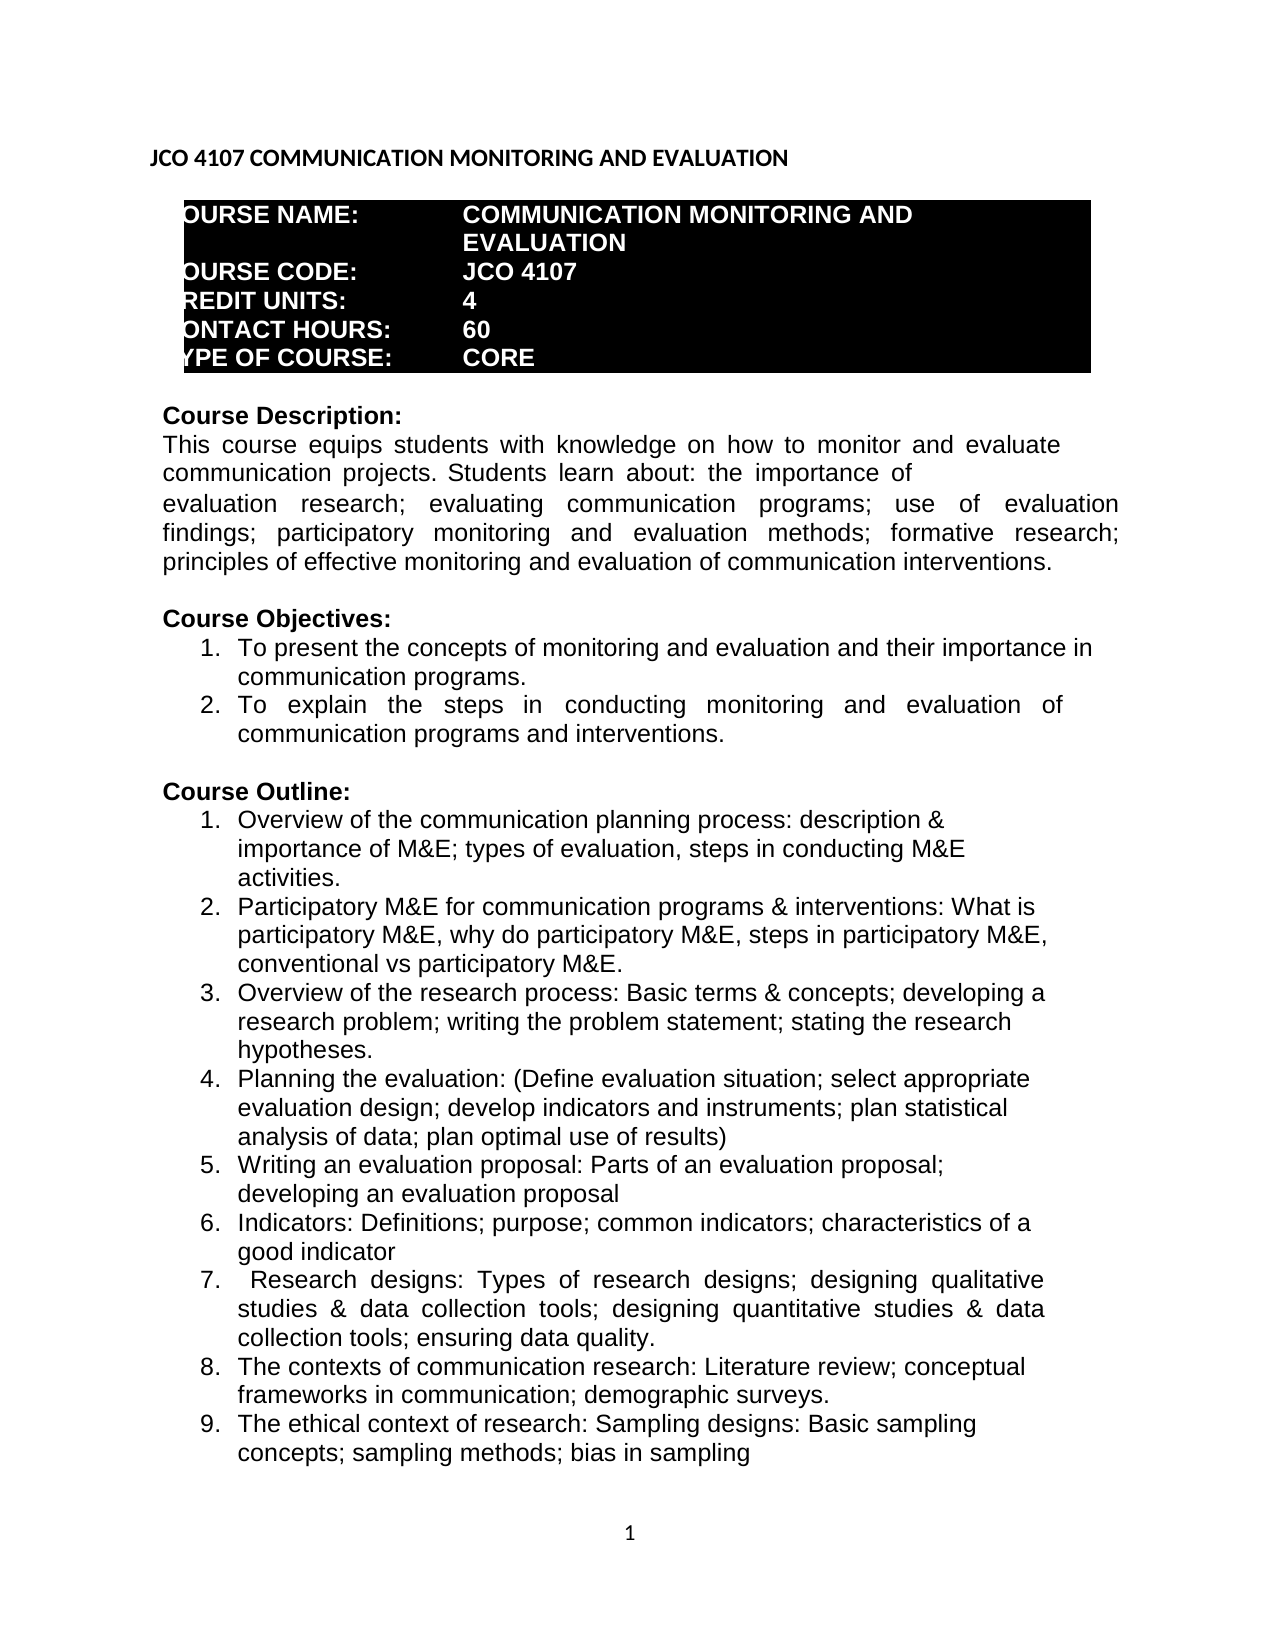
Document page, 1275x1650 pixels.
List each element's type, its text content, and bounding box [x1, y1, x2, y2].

text 3. Overview of the research process: Basic terms & concepts; developing a research problem; writing the problem statement; stating the research hypotheses. [200, 978, 1097, 1064]
text This course equips students with knowledge on how to monitor and evaluate communication projects. Students learn about: the importance of [162, 429, 1119, 487]
text 7. Research designs: Types of research designs; designing qualitative studies & data collection tools; designing quantitative studies & data collection tools; ensuring data quality. [200, 1265, 1044, 1352]
text 9. The ethical context of research: Sampling designs: Basic sampling concepts; sampling methods; bias in sampling [200, 1409, 1029, 1467]
text COURSE NAME: COMMUNICATION MONITORING AND EVALUATION [162, 199, 967, 257]
text Course Description: [162, 401, 1127, 429]
text 2. To explain the steps in conducting monitoring and evaluation of communication programs and interventions. [200, 690, 1119, 748]
text 2. Participatory M&E for communication programs & interventions: What is participatory M&E, why do participatory M&E, steps in participatory M&E, conventional vs participatory M&E. [200, 892, 1098, 978]
text CREDIT UNITS: 4 [162, 286, 1127, 314]
text JCO 4107 COMMUNICATION MONITORING AND EVALUATION [150, 150, 1125, 171]
text Course Objectives: [162, 604, 446, 633]
text 4. Planning the evaluation: (Define evaluation situation; select appropriate evaluation design; develop indicators and instruments; plan statistical analysis of data; plan optimal use of results) [200, 1064, 1082, 1150]
text 6. Indicators: Definitions; purpose; common indicators; characteristics of a good indicator [200, 1208, 1083, 1265]
text 1. To present the concepts of monitoring and evaluation and their importance in communication programs. [200, 633, 1119, 690]
text COURSE CODE: JCO 4107 [162, 257, 1127, 286]
text CONTACT HOURS: 60 [162, 314, 1127, 343]
text 1. Overview of the communication planning process: description & importance of M&E; types of evaluation, steps in conducting M&E activities. [200, 805, 1018, 892]
text 5. Writing an evaluation proposal: Parts of an evaluation proposal; [200, 1150, 1127, 1179]
text Course Outline: [162, 777, 406, 805]
text 8. The contexts of communication research: Literature review; conceptual frameworks in communication; demographic surveys. [200, 1352, 1078, 1409]
text evaluation research; evaluating communication programs; use of evaluation findings; participatory monitoring and evaluation methods; formative research; principles of effective monitoring and evaluation of communication interventions. [162, 489, 1119, 575]
text developing an evaluation proposal [237, 1179, 1127, 1208]
text TYPE OF COURSE: CORE [162, 343, 1127, 372]
